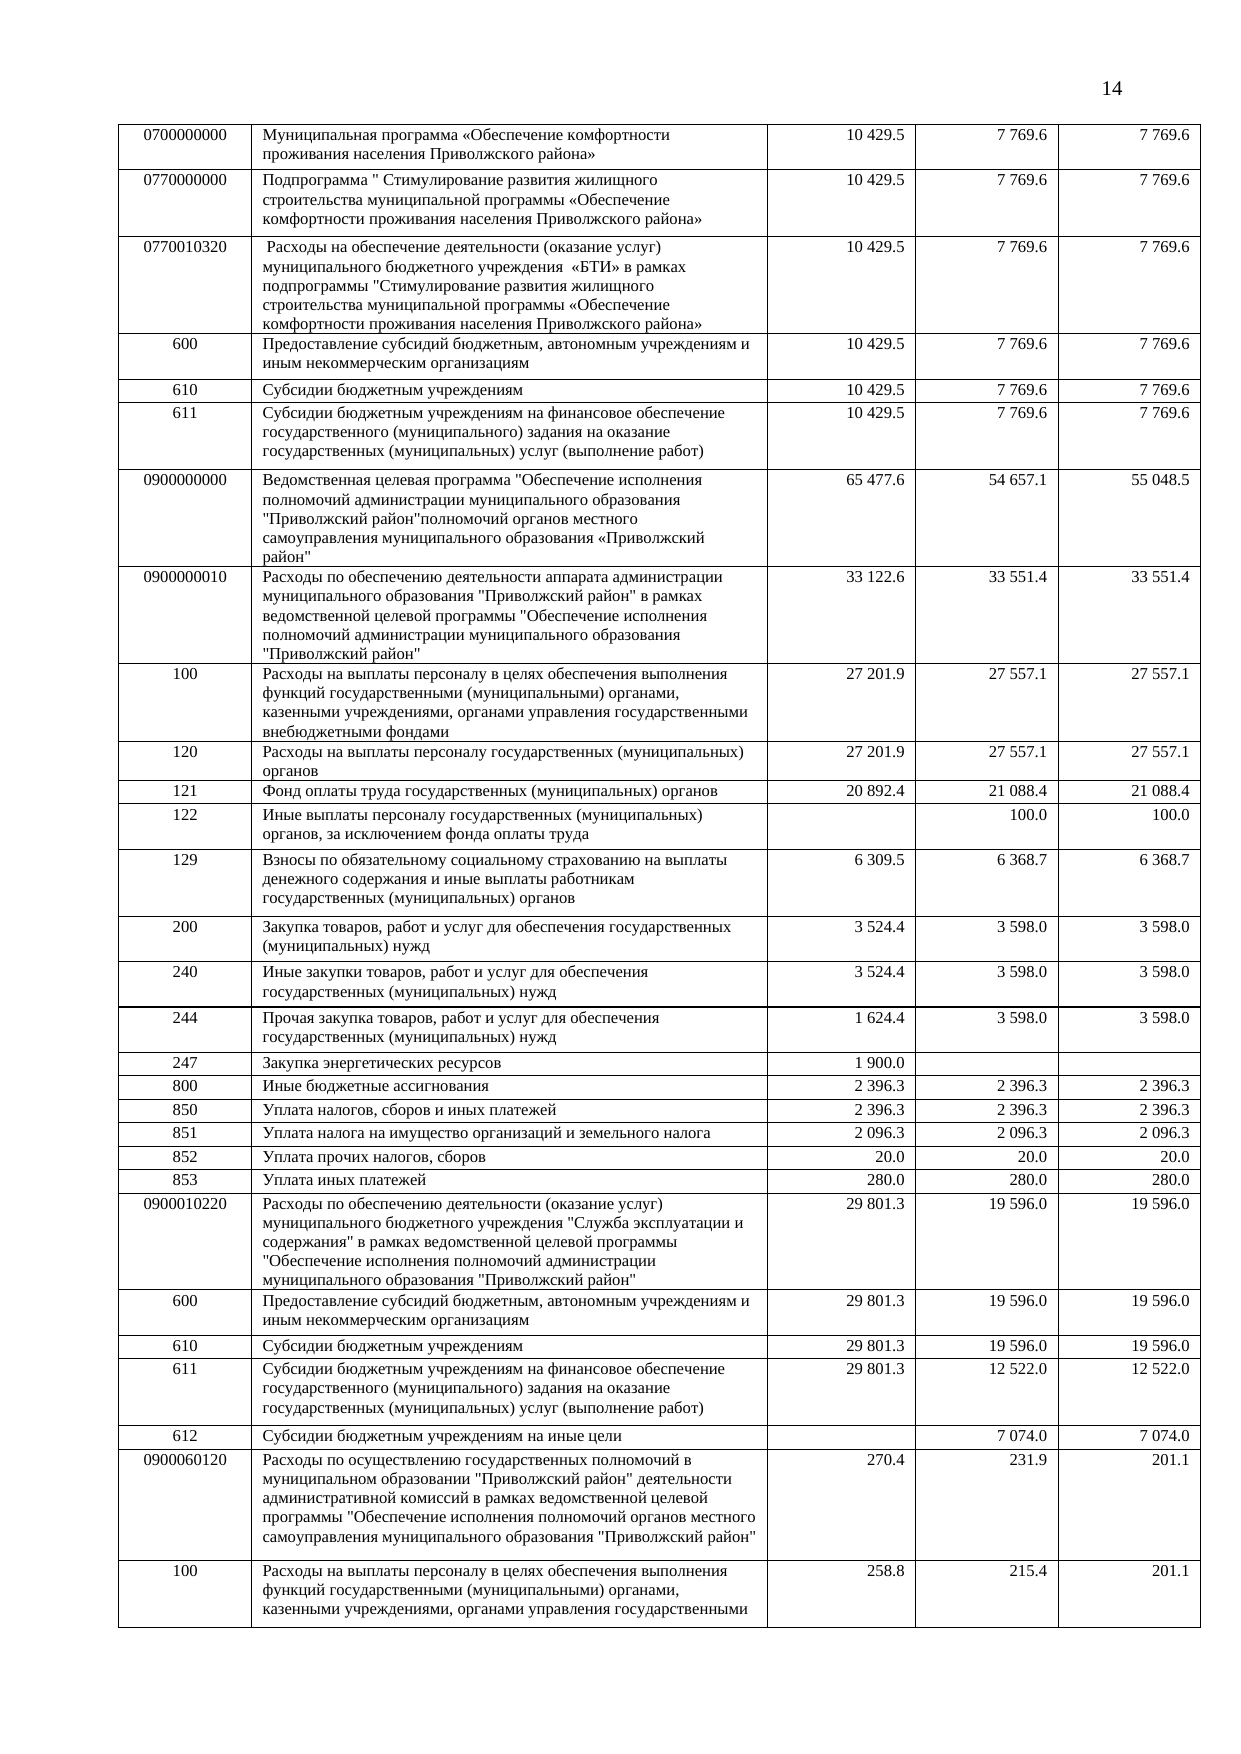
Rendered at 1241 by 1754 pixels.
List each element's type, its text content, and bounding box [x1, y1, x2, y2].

table_cell 2 396.3 [768, 1100, 915, 1122]
table_cell 0900060120 [119, 1450, 251, 1559]
table_cell 3 598.0 [916, 1008, 1058, 1052]
table_cell Взносы по обязательному социальному страхованию на выплаты денежного содержания и иные выплаты работникам государственных (муниципальных) органов [252, 850, 767, 916]
table_cell Субсидии бюджетным учреждениям на иные цели [252, 1426, 767, 1449]
table_cell 0770000000 [119, 170, 251, 236]
table_cell 33 551.4 [1059, 567, 1200, 663]
table_cell 19 596.0 [916, 1194, 1058, 1289]
table_cell 55 048.5 [1059, 470, 1200, 566]
table_cell 231.9 [916, 1450, 1058, 1559]
table_cell [916, 1053, 1058, 1075]
table_cell 3 524.4 [768, 917, 915, 961]
table_cell 2 096.3 [768, 1123, 915, 1146]
table_cell 2 096.3 [1059, 1123, 1200, 1146]
table_cell Закупка энергетических ресурсов [252, 1053, 767, 1075]
table_cell 7 769.6 [916, 403, 1058, 469]
table_cell 611 [119, 1359, 251, 1425]
table_cell Расходы на выплаты персоналу государственных (муниципальных) органов [252, 742, 767, 780]
table_cell 2 096.3 [916, 1123, 1058, 1146]
table_cell 6 368.7 [1059, 850, 1200, 916]
table_cell 244 [119, 1008, 251, 1052]
table_cell 2 396.3 [768, 1076, 915, 1099]
table_cell 7 769.6 [916, 380, 1058, 402]
table_cell 201.1 [1059, 1450, 1200, 1559]
table_cell 19 596.0 [916, 1290, 1058, 1334]
table_cell 240 [119, 962, 251, 1006]
table_cell 10 429.5 [768, 380, 915, 402]
table_cell 800 [119, 1076, 251, 1099]
table_cell 600 [119, 334, 251, 378]
table_cell Субсидии бюджетным учреждениям [252, 380, 767, 402]
table_cell 19 596.0 [1059, 1194, 1200, 1289]
table_cell 2 396.3 [916, 1076, 1058, 1099]
table_cell 20.0 [1059, 1147, 1200, 1169]
table_cell 100 [119, 1561, 251, 1627]
table_cell Фонд оплаты труда государственных (муниципальных) органов [252, 781, 767, 803]
table_cell 120 [119, 742, 251, 780]
table_cell 29 801.3 [768, 1359, 915, 1425]
table_cell 258.8 [768, 1561, 915, 1627]
table_cell Уплата налогов, сборов и иных платежей [252, 1100, 767, 1122]
table_cell 20.0 [916, 1147, 1058, 1169]
table_cell 0700000000 [119, 125, 251, 169]
table_cell 7 769.6 [916, 125, 1058, 169]
table_cell 12 522.0 [916, 1359, 1058, 1425]
table_cell 851 [119, 1123, 251, 1146]
table_cell Предоставление субсидий бюджетным, автономным учреждениям и иным некоммерческим организациям [252, 1290, 767, 1334]
table_cell 12 522.0 [1059, 1359, 1200, 1425]
table_cell 10 429.5 [768, 170, 915, 236]
table_cell 7 769.6 [1059, 380, 1200, 402]
table_cell 612 [119, 1426, 251, 1449]
table_cell 19 596.0 [916, 1336, 1058, 1358]
table_cell 7 769.6 [916, 170, 1058, 236]
table_cell 0900010220 [119, 1194, 251, 1289]
table_cell 6 309.5 [768, 850, 915, 916]
table_cell 29 801.3 [768, 1290, 915, 1334]
table_cell 610 [119, 1336, 251, 1358]
table_cell 33 551.4 [916, 567, 1058, 663]
table_cell 27 557.1 [1059, 664, 1200, 741]
table_cell Иные закупки товаров, работ и услуг для обеспечения государственных (муниципальных) нужд [252, 962, 767, 1006]
table_cell Закупка товаров, работ и услуг для обеспечения государственных (муниципальных) нужд [252, 917, 767, 961]
table_cell 280.0 [1059, 1170, 1200, 1192]
table_cell 19 596.0 [1059, 1336, 1200, 1358]
table_cell 2 396.3 [916, 1100, 1058, 1122]
table_cell 121 [119, 781, 251, 803]
table_cell 27 557.1 [1059, 742, 1200, 780]
table_cell 3 598.0 [916, 962, 1058, 1006]
table_cell 3 524.4 [768, 962, 915, 1006]
table_cell 27 201.9 [768, 664, 915, 741]
table_cell 280.0 [916, 1170, 1058, 1192]
table_cell 7 769.6 [916, 237, 1058, 333]
table_cell 100 [119, 664, 251, 741]
table_cell 122 [119, 804, 251, 849]
table_cell 1 900.0 [768, 1053, 915, 1075]
table_cell 280.0 [768, 1170, 915, 1192]
table_cell 7 074.0 [1059, 1426, 1200, 1449]
table_cell Ведомственная целевая программа "Обеспечение исполнения полномочий администрации муниципального образования "Приволжский район"полномочий органов местного самоуправления муниципального образования «Приволжский район" [252, 470, 767, 566]
table_cell 201.1 [1059, 1561, 1200, 1627]
table_cell Муниципальная программа «Обеспечение комфортности проживания населения Приволжского района» [252, 125, 767, 169]
table_cell 27 557.1 [916, 742, 1058, 780]
table_cell 54 657.1 [916, 470, 1058, 566]
table_cell Расходы по обеспечению деятельности аппарата администрации муниципального образования "Приволжский район" в рамках ведомственной целевой программы "Обеспечение исполнения полномочий администрации муниципального образования "Приволжский район" [252, 567, 767, 663]
table_cell 7 074.0 [916, 1426, 1058, 1449]
table_cell [768, 1426, 915, 1449]
table_cell 100.0 [1059, 804, 1200, 849]
table_cell 20 892.4 [768, 781, 915, 803]
table_cell 10 429.5 [768, 334, 915, 378]
table_cell 29 801.3 [768, 1194, 915, 1289]
table_cell Уплата иных платежей [252, 1170, 767, 1192]
table_cell 0900000010 [119, 567, 251, 663]
table_cell 610 [119, 380, 251, 402]
table_cell [1059, 1053, 1200, 1075]
table_cell 29 801.3 [768, 1336, 915, 1358]
table_cell Субсидии бюджетным учреждениям на финансовое обеспечение государственного (муниципального) задания на оказание государственных (муниципальных) услуг (выполнение работ) [252, 1359, 767, 1425]
table_cell 10 429.5 [768, 125, 915, 169]
table_cell 7 769.6 [1059, 125, 1200, 169]
table_cell 3 598.0 [1059, 962, 1200, 1006]
table_cell 2 396.3 [1059, 1100, 1200, 1122]
table_cell 1 624.4 [768, 1008, 915, 1052]
table_cell 27 201.9 [768, 742, 915, 780]
table_cell 0770010320 [119, 237, 251, 333]
table_cell Прочая закупка товаров, работ и услуг для обеспечения государственных (муниципальных) нужд [252, 1008, 767, 1052]
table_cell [252, 1561, 767, 1627]
table_cell 3 598.0 [1059, 917, 1200, 961]
table_cell 7 769.6 [1059, 403, 1200, 469]
table_cell Иные бюджетные ассигнования [252, 1076, 767, 1099]
table_cell 33 122.6 [768, 567, 915, 663]
table_cell 129 [119, 850, 251, 916]
table_cell 247 [119, 1053, 251, 1075]
table_cell 600 [119, 1290, 251, 1334]
table_cell 7 769.6 [1059, 170, 1200, 236]
table_cell 7 769.6 [1059, 237, 1200, 333]
table_cell 2 396.3 [1059, 1076, 1200, 1099]
table_cell 852 [119, 1147, 251, 1169]
table_cell 10 429.5 [768, 403, 915, 469]
table_cell 611 [119, 403, 251, 469]
table_cell 21 088.4 [1059, 781, 1200, 803]
table_cell Субсидии бюджетным учреждениям [252, 1336, 767, 1358]
table_cell Расходы по обеспечению деятельности (оказание услуг) муниципального бюджетного учреждения "Служба эксплуатации и содержания" в рамках ведомственной целевой программы "Обеспечение исполнения полномочий администрации муниципального образования "Приволжский район" [252, 1194, 767, 1289]
table_cell Расходы на обеспечение деятельности (оказание услуг) муниципального бюджетного учреждения «БТИ» в рамках подпрограммы "Стимулирование развития жилищного строительства муниципальной программы «Обеспечение комфортности проживания населения Приволжского района» [252, 237, 767, 333]
table_cell 215.4 [916, 1561, 1058, 1627]
table_cell 21 088.4 [916, 781, 1058, 803]
table_cell 853 [119, 1170, 251, 1192]
table_cell Субсидии бюджетным учреждениям на финансовое обеспечение государственного (муниципального) задания на оказание государственных (муниципальных) услуг (выполнение работ) [252, 403, 767, 469]
table_cell 270.4 [768, 1450, 915, 1559]
table_cell Предоставление субсидий бюджетным, автономным учреждениям и иным некоммерческим организациям [252, 334, 767, 378]
table_cell 0900000000 [119, 470, 251, 566]
table_cell Уплата прочих налогов, сборов [252, 1147, 767, 1169]
table_cell 19 596.0 [1059, 1290, 1200, 1334]
table_cell 200 [119, 917, 251, 961]
table_cell Уплата налога на имущество организаций и земельного налога [252, 1123, 767, 1146]
table_cell [768, 804, 915, 849]
table_cell 6 368.7 [916, 850, 1058, 916]
table_cell Расходы по осуществлению государственных полномочий в муниципальном образовании "Приволжский район" деятельности административной комиссий в рамках ведомственной целевой программы "Обеспечение исполнения полномочий органов местного самоуправления муниципального образования "Приволжский район" [252, 1450, 767, 1559]
table_cell 10 429.5 [768, 237, 915, 333]
table_cell Подпрограмма " Стимулирование развития жилищного строительства муниципальной программы «Обеспечение комфортности проживания населения Приволжского района» [252, 170, 767, 236]
table_cell 7 769.6 [916, 334, 1058, 378]
table_cell 65 477.6 [768, 470, 915, 566]
table_cell 3 598.0 [916, 917, 1058, 961]
table_cell 20.0 [768, 1147, 915, 1169]
table_cell 3 598.0 [1059, 1008, 1200, 1052]
table_cell Иные выплаты персоналу государственных (муниципальных) органов, за исключением фонда оплаты труда [252, 804, 767, 849]
table_cell 7 769.6 [1059, 334, 1200, 378]
table_cell 850 [119, 1100, 251, 1122]
table_cell 27 557.1 [916, 664, 1058, 741]
table_cell 100.0 [916, 804, 1058, 849]
